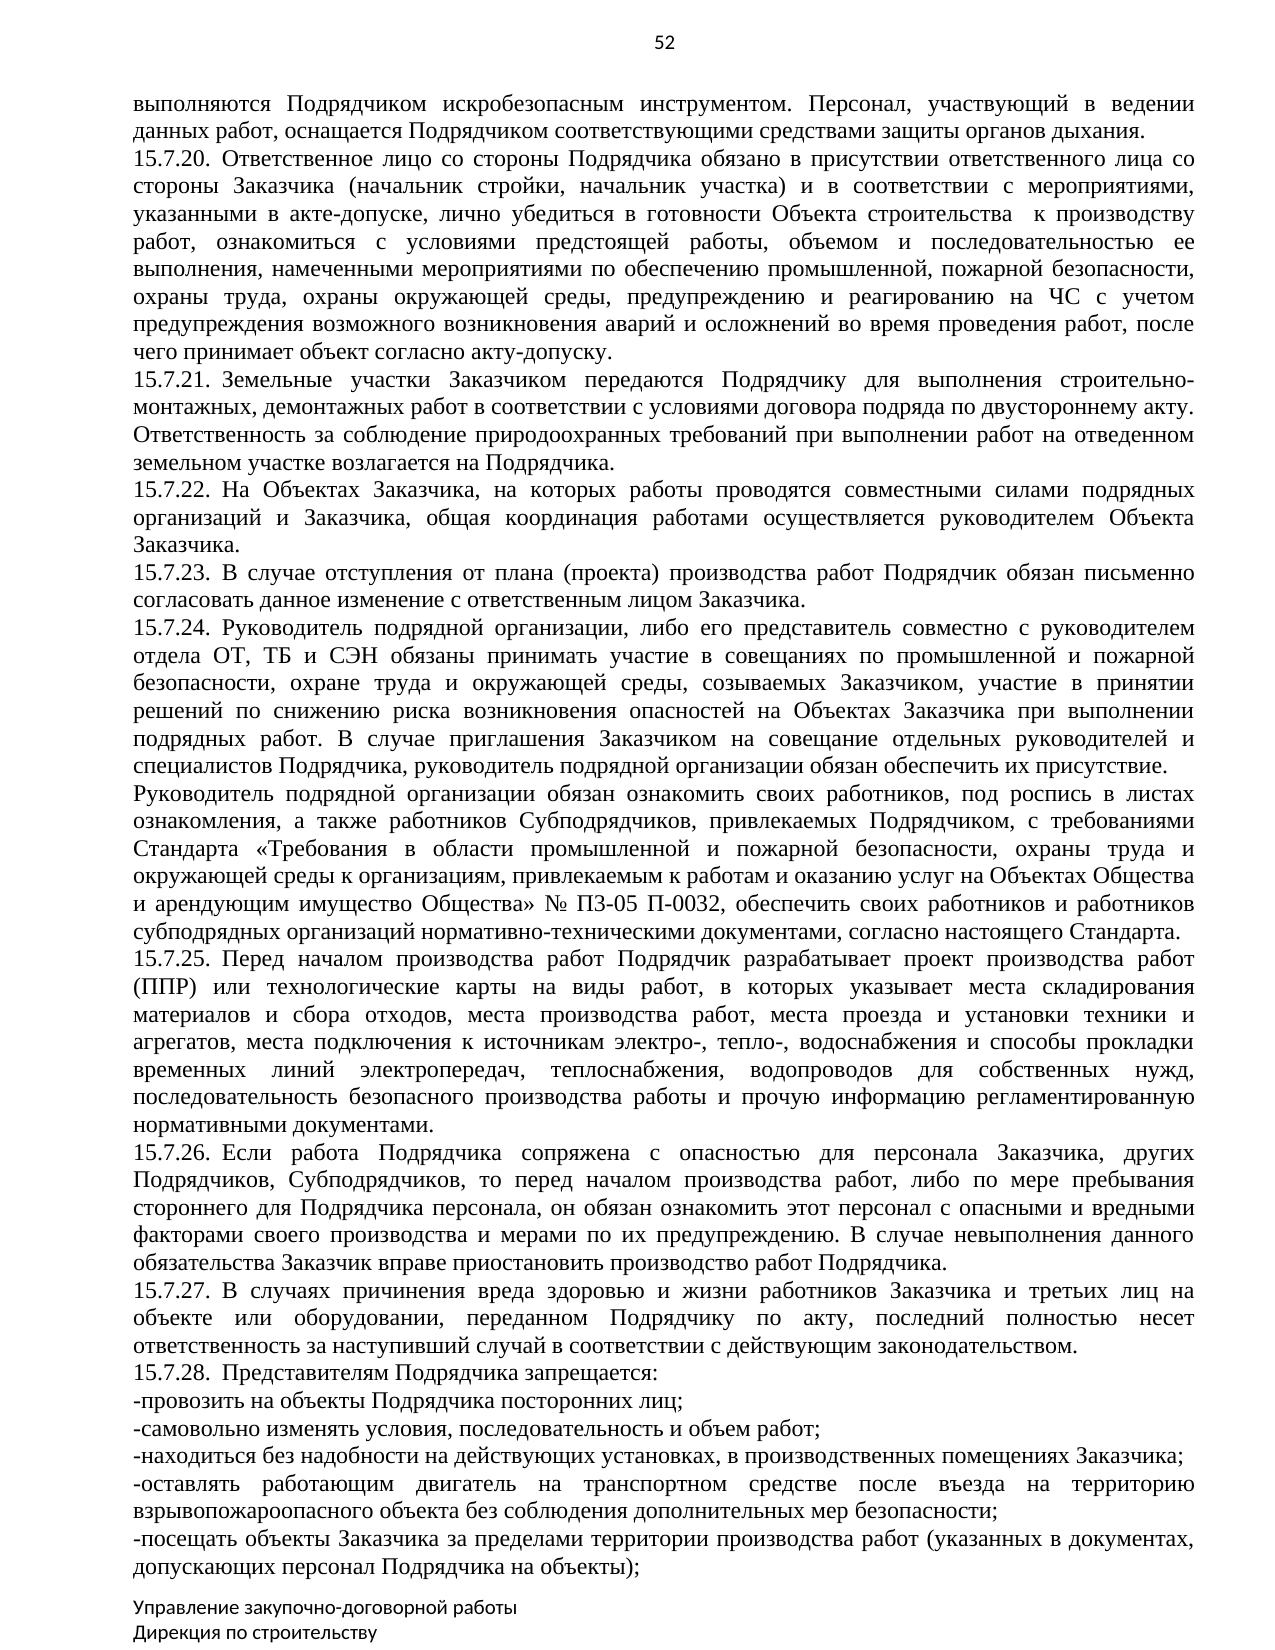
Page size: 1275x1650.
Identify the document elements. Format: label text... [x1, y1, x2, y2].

list Перед началом производства работ Подрядчик разрабатывает проект производства работ (ППР) или технологические карты на виды работ, в которых указывает места складирования материалов и сбора отходов, места производства работ, места проезда и установки техники и агрегатов, места подключения к источникам электро-, тепло-, водоснабжения и способы прокладки временных линий электропередач, теплоснабжения, водопроводов для собственных нужд, последовательность безопасного производства работы и прочую информацию регламентированную нормативными документами. [133, 944, 1196, 1138]
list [133, 89, 1196, 144]
list Если работа Подрядчика сопряжена с опасностью для персонала Заказчика, других Подрядчиков, Субподрядчиков, то перед началом производства работ, либо по мере пребывания стороннего для Подрядчика персонала, он обязан ознакомить этот персонал с опасными и вредными факторами своего производства и мерами по их предупреждению. В случае невыполнения данного обязательства Заказчик вправе приостановить производство работ Подрядчика. [133, 1138, 1196, 1276]
list -находиться без надобности на действующих установках, в производственных помещениях Заказчика; [133, 1441, 1196, 1469]
text Руководитель подрядной организации обязан ознакомить своих работников, под роспись в листах ознакомления, а также работников Субподрядчиков, привлекаемых Подрядчиком, с требованиями Стандарта «Требования в области промышленной и пожарной безопасности, охраны труда и окружающей среды к организациям, привлекаемым к работам и оказанию услуг на Объектах Общества и арендующим имущество Общества» № П3-05 П-0032, обеспечить своих работников и работников субподрядных организаций нормативно-техническими документами, согласно настоящего Стандарта. [133, 779, 1196, 944]
list -самовольно изменять условия, последовательность и объем работ; [133, 1414, 1196, 1441]
list На Объектах Заказчика, на которых работы проводятся совместными силами подрядных организаций и Заказчика, общая координация работами осуществляется руководителем Объекта Заказчика. [133, 475, 1196, 558]
list Земельные участки Заказчиком передаются Подрядчику для выполнения строительно-монтажных, демонтажных работ в соответствии с условиями договора подряда по двустороннему акту. Ответственность за соблюдение природоохранных требований при выполнении работ на отведенном земельном участке возлагается на Подрядчика. [133, 365, 1196, 475]
list Руководитель подрядной организации, либо его представитель совместно с руководителем отдела ОТ, ТБ и СЭН обязаны принимать участие в совещаниях по промышленной и пожарной безопасности, охране труда и окружающей среды, созываемых Заказчиком, участие в принятии решений по снижению риска возникновения опасностей на Объектах Заказчика при выполнении подрядных работ. В случае приглашения Заказчиком на совещание отдельных руководителей и специалистов Подрядчика, руководитель подрядной организации обязан обеспечить их присутствие. [133, 613, 1196, 779]
list В случае отступления от плана (проекта) производства работ Подрядчик обязан письменно согласовать данное изменение с ответственным лицом Заказчика. [133, 558, 1196, 613]
list В случаях причинения вреда здоровью и жизни работников Заказчика и третьих лиц на объекте или оборудовании, переданном Подрядчику по акту, последний полностью несет ответственность за наступивший случай в соответствии с действующим законодательством. [133, 1276, 1196, 1358]
list -оставлять работающим двигатель на транспортном средстве после въезда на территорию взрывопожароопасного объекта без соблюдения дополнительных мер безопасности; [133, 1469, 1196, 1524]
list -посещать объекты Заказчика за пределами территории производства работ (указанных в документах, допускающих персонал Подрядчика на объекты); [133, 1524, 1196, 1579]
list Представителям Подрядчика запрещается: [133, 1358, 1196, 1386]
list -провозить на объекты Подрядчика посторонних лиц; [133, 1386, 1196, 1414]
list Ответственное лицо со стороны Подрядчика обязано в присутствии ответственного лица со стороны Заказчика (начальник стройки, начальник участка) и в соответствии с мероприятиями, указанными в акте-допуске, лично убедиться в готовности Объекта строительства к производству работ, ознакомиться с условиями предстоящей работы, объемом и последовательностью ее выполнения, намеченными мероприятиями по обеспечению промышленной, пожарной безопасности, охраны труда, охраны окружающей среды, предупреждению и реагированию на ЧС с учетом предупреждения возможного возникновения аварий и осложнений во время проведения работ, после чего принимает объект согласно акту-допуску. [133, 144, 1196, 365]
